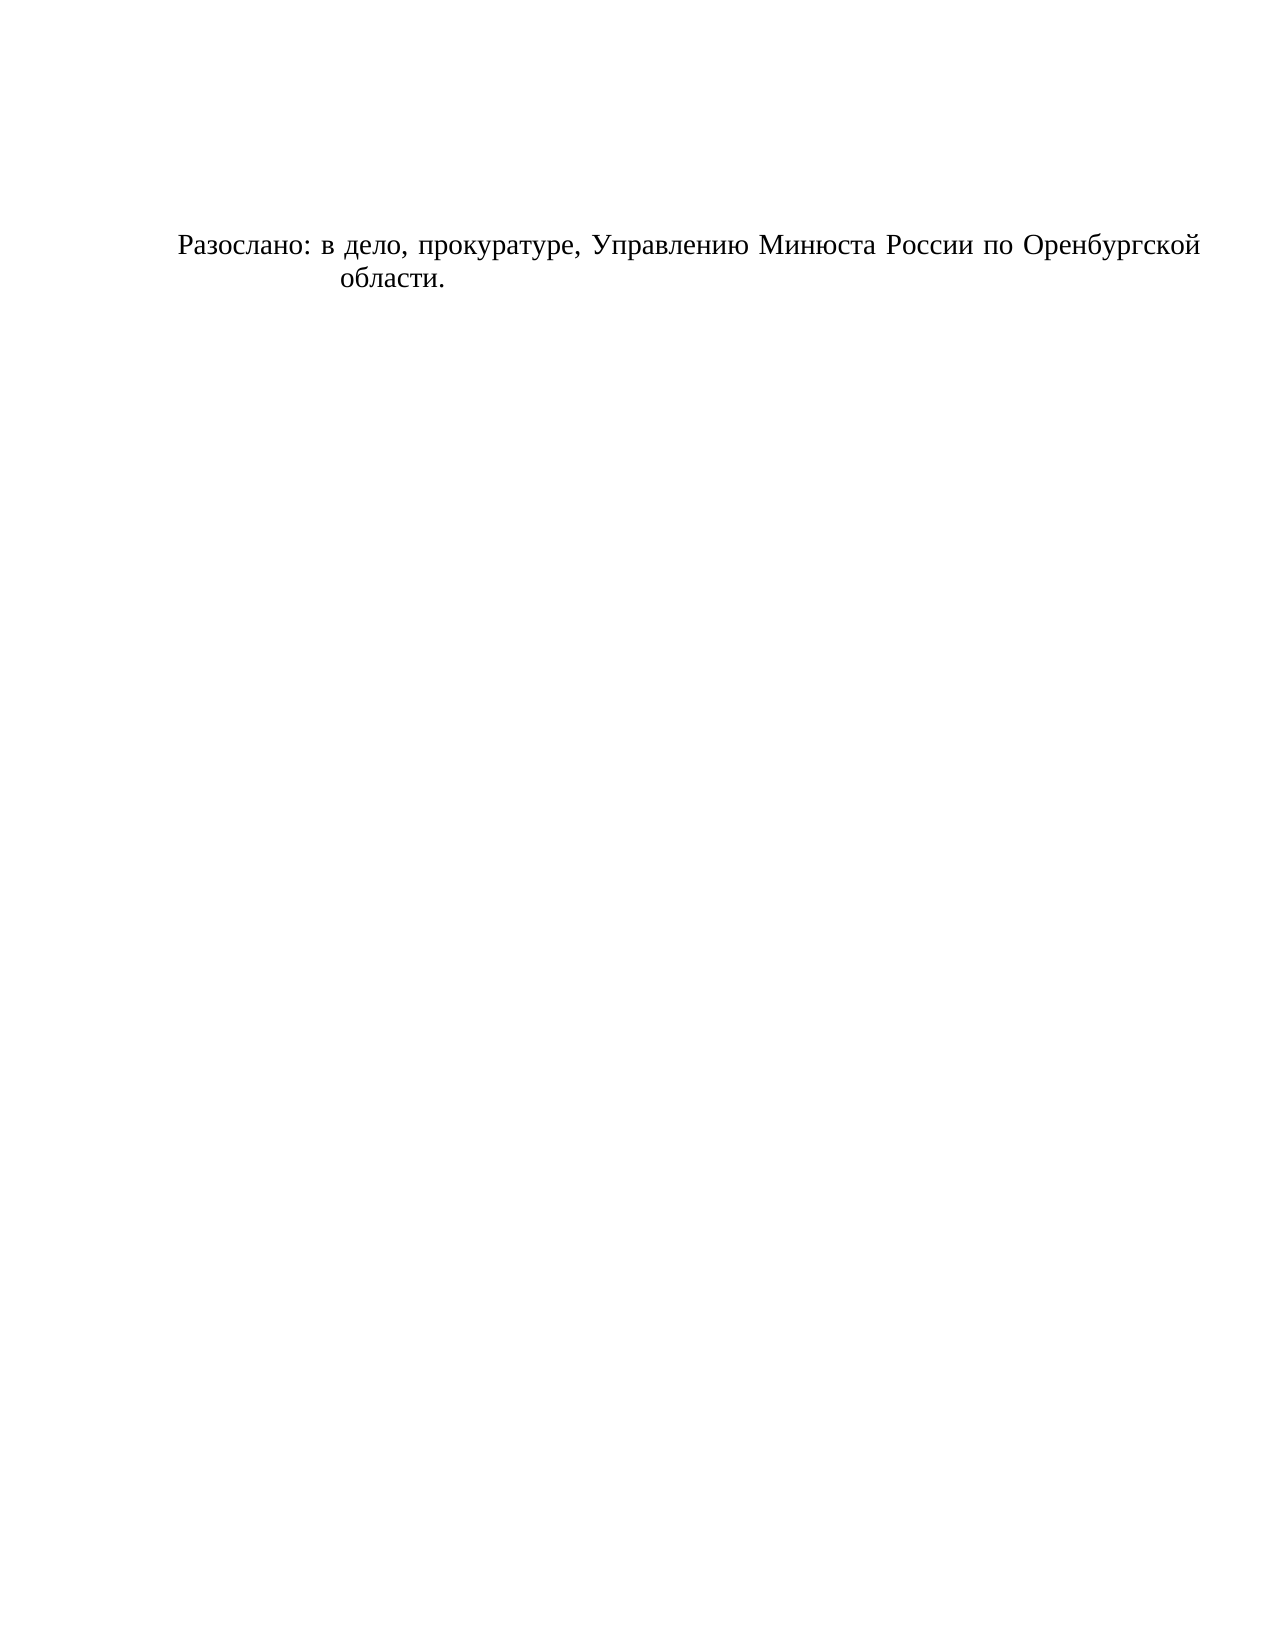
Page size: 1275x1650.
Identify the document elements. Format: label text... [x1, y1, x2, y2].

text Разослано: в дело, прокуратуре, Управлению Минюста России по Оренбургской области. [177, 227, 1201, 294]
